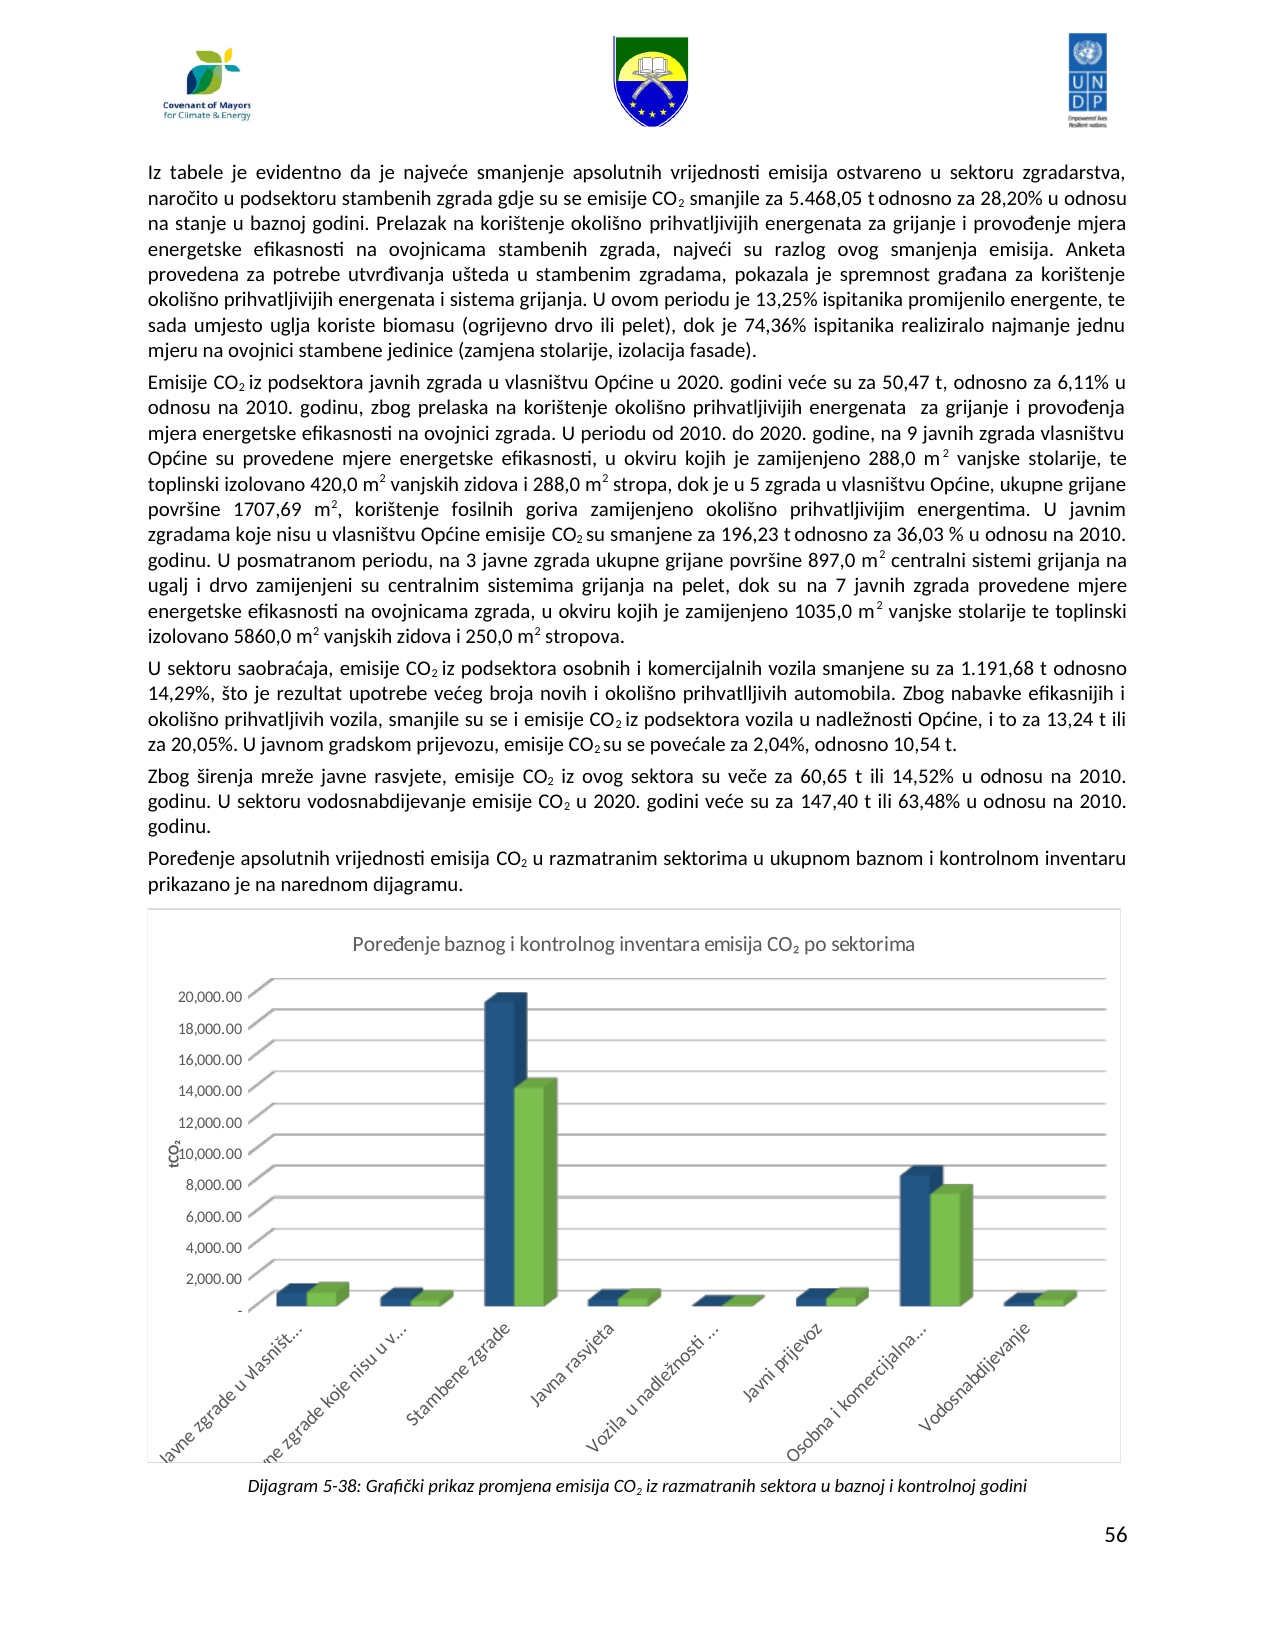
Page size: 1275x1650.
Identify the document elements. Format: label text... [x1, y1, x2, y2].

text Zbog širenja mreže javne rasvjete, emisije CO2 iz ovog sektora su veče za 60,65 t ili 14,52% u odnosu na 2010. godinu. U sektoru vodosnabdijevanje emisije CO2 u 2020. godini veće su za 147,40 t ili 63,48% u odnosu na 2010. godinu. [148, 763, 1127, 839]
text U sektoru saobraćaja, emisije CO2 iz podsektora osobnih i komercijalnih vozila smanjene su za 1.191,68 t odnosno 14,29%, što je rezultat upotrebe većeg broja novih i okolišno prihvatlljivih automobila. Zbog nabavke efikasnijih i okolišno prihvatljivih vozila, smanjile su se i emisije CO2 iz podsektora vozila u nadležnosti Općine, i to za 13,24 t ili za 20,05%. U javnom gradskom prijevozu, emisije CO2 su se povećale za 2,04%, odnosno 10,54 t. [148, 655, 1127, 757]
text Emisije CO2 iz podsektora javnih zgrada u vlasništvu Općine u 2020. godini veće su za 50,47 t, odnosno za 6,11% u odnosu na 2010. godinu, zbog prelaska na korištenje okolišno prihvatljivijih energenata za grijanje i provođenja mjera energetske efikasnosti na ovojnici zgrada. U periodu od 2010. do 2020. godine, na 9 javnih zgrada vlasništvu Općine su provedene mjere energetske efikasnosti, u okviru kojih je zamijenjeno 288,0 m2 vanjske stolarije, te toplinski izolovano 420,0 m2 vanjskih zidova i 288,0 m2 stropa, dok je u 5 zgrada u vlasništvu Općine, ukupne grijane površine 1707,69 m2, korištenje fosilnih goriva zamijenjeno okolišno prihvatljivijim energentima. U javnim zgradama koje nisu u vlasništvu Općine emisije CO2 su smanjene za 196,23 t odnosno za 36,03 % u odnosu na 2010. godinu. U posmatranom periodu, na 3 javne zgrada ukupne grijane površine 897,0 m2 centralni sistemi grijanja na ugalj i drvo zamijenjeni su centralnim sistemima grijanja na pelet, dok su na 7 javnih zgrada provedene mjere energetske efikasnosti na ovojnicama zgrada, u okviru kojih je zamijenjeno 1035,0 m2 vanjske stolarije te toplinski izolovano 5860,0 m2 vanjskih zidova i 250,0 m2 stropova. [148, 369, 1127, 649]
picture [613, 36, 689, 127]
text Iz tabele je evidentno da je najveće smanjenje apsolutnih vrijednosti emisija ostvareno u sektoru zgradarstva, naročito u podsektoru stambenih zgrada gdje su se emisije CO2 smanjile za 5.468,05 t odnosno za 28,20% u odnosu na stanje u baznoj godini. Prelazak na korištenje okolišno prihvatljivijih energenata za grijanje i provođenje mjera energetske efikasnosti na ovojnicama stambenih zgrada, najveći su razlog ovog smanjenja emisija. Anketa provedena za potrebe utvrđivanja ušteda u stambenim zgradama, pokazala je spremnost građana za korištenje okolišno prihvatljivijih energenata i sistema grijanja. U ovom periodu je 13,25% ispitanika promijenilo energente, te sada umjesto uglja koriste biomasu (ogrijevno drvo ili pelet), dok je 74,36% ispitanika realiziralo najmanje jednu mjeru na ovojnici stambene jedinice (zamjena stolarije, izolacija fasade). [148, 159, 1127, 363]
picture [1066, 31, 1107, 128]
text Poređenje apsolutnih vrijednosti emisija CO2 u razmatranim sektorima u ukupnom baznom i kontrolnom inventaru prikazano je na narednom dijagramu. [148, 845, 1127, 896]
